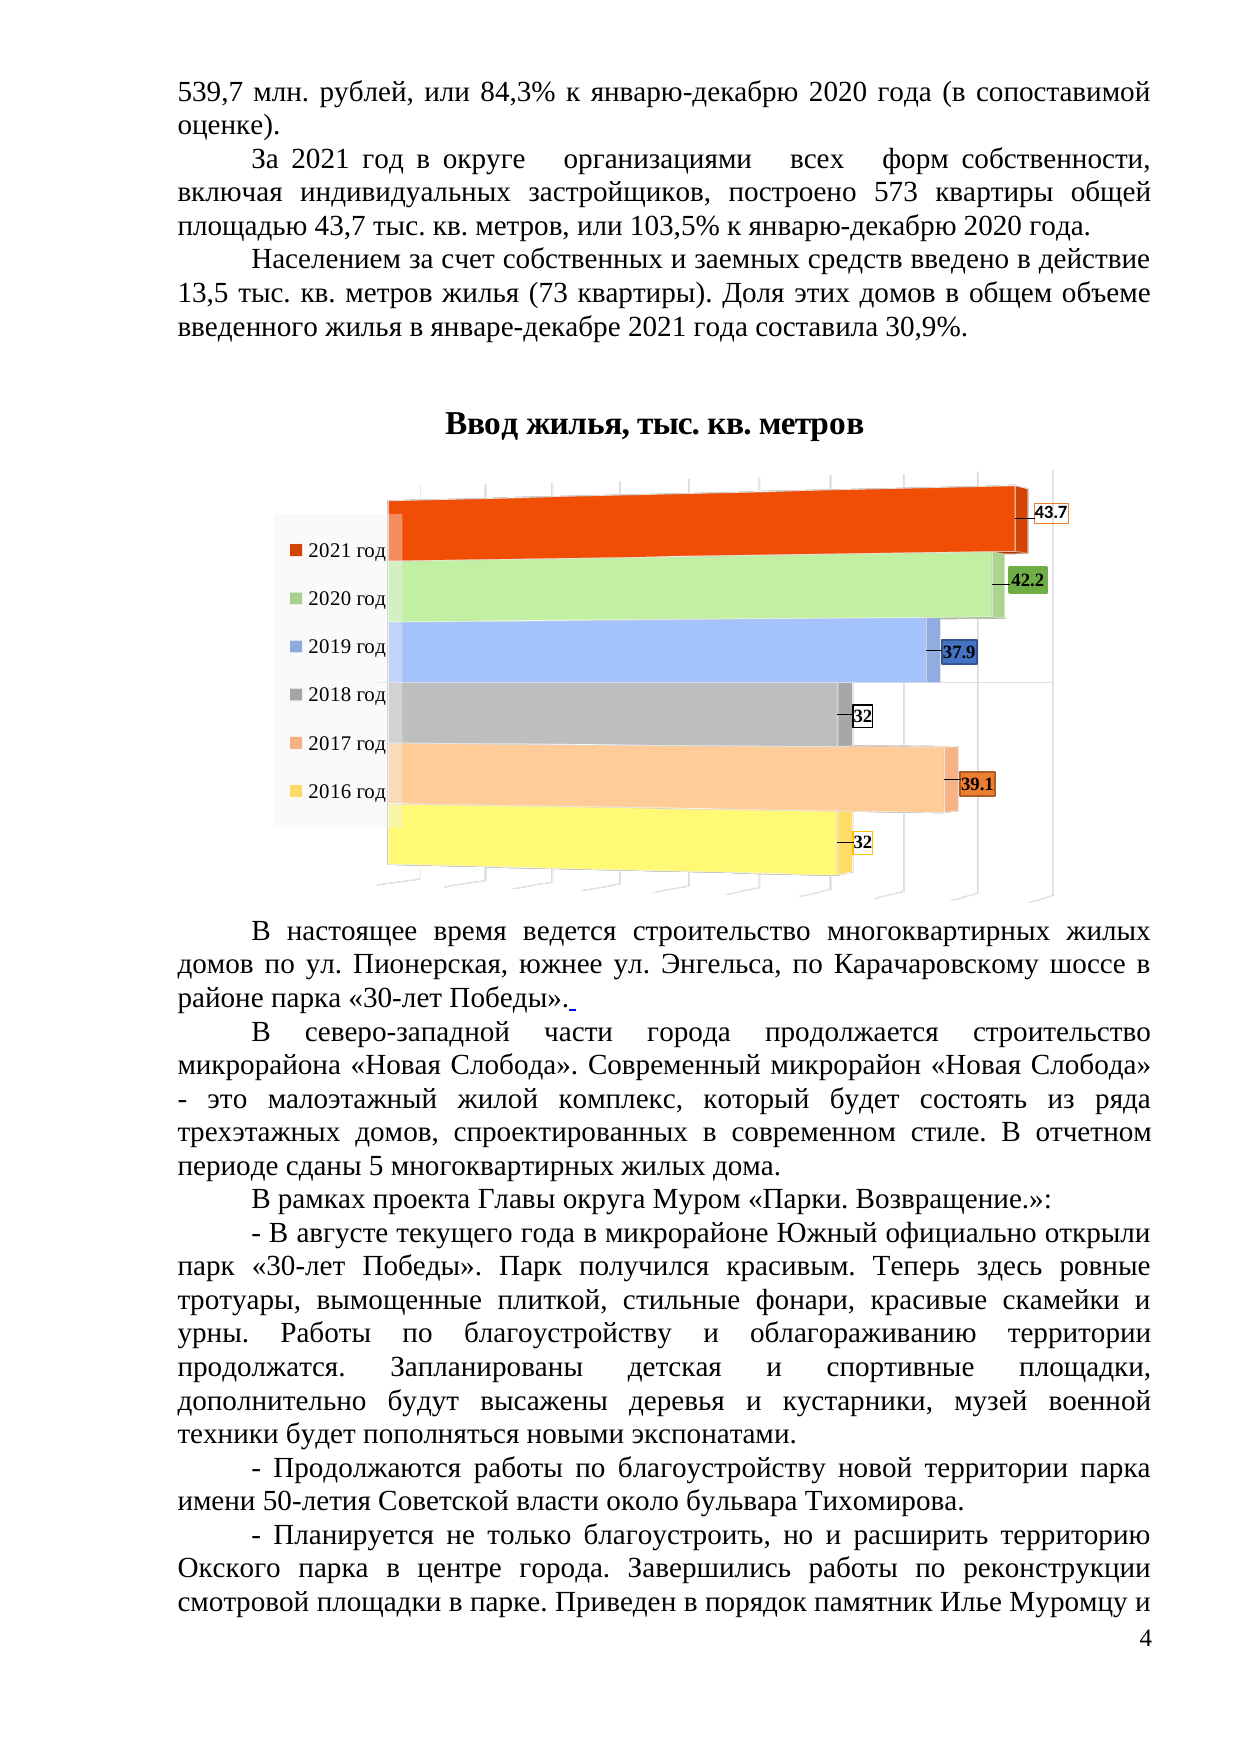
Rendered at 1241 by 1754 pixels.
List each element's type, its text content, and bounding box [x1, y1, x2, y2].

text - Продолжаются работы по благоустройству новой территории парка имени 50-летия Советской власти около бульвара Тихомирова. [177, 1450, 1152, 1517]
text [177, 1517, 1152, 1617]
text В северо-западной части города продолжается строительство микрорайона «Новая Слобода». Современный микрорайон «Новая Слобода» - это малоэтажный жилой комплекс, который будет состоять из ряда трехэтажных домов, спроектированных в современном стиле. В отчетном периоде сданы 5 многоквартирных жилых дома. [177, 1014, 1152, 1181]
text Населением за счет собственных и заемных средств введено в действие 13,5 тыс. кв. метров жилья (73 квартиры). Доля этих домов в общем объеме введенного жилья в январе-декабре 2021 года составила 30,9%. [177, 242, 1152, 342]
text - В августе текущего года в микрорайоне Южный официально открыли парк «30-лет Победы». Парк получился красивым. Теперь здесь ровные тротуары, вымощенные плиткой, стильные фонари, красивые скамейки и урны. Работы по благоустройству и облагораживанию территории продолжатся. Запланированы детская и спортивные площадки, дополнительно будут высажены деревья и кустарники, музей военной техники будет пополняться новыми экспонатами. [177, 1215, 1152, 1450]
text В рамках проекта Главы округа Муром «Парки. Возвращение.»: [177, 1181, 1152, 1215]
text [177, 74, 1152, 141]
text В настоящее время ведется строительство многоквартирных жилых домов по ул. Пионерская, южнее ул. Энгельса, по Карачаровскому шоссе в районе парка «30-лет Победы». [177, 913, 1152, 1014]
text За 2021 год в округе организациями всех форм собственности, включая индивидуальных застройщиков, построено 573 квартиры общей площадью 43,7 тыс. кв. метров, или 103,5% к январю-декабрю 2020 года. [177, 141, 1152, 242]
